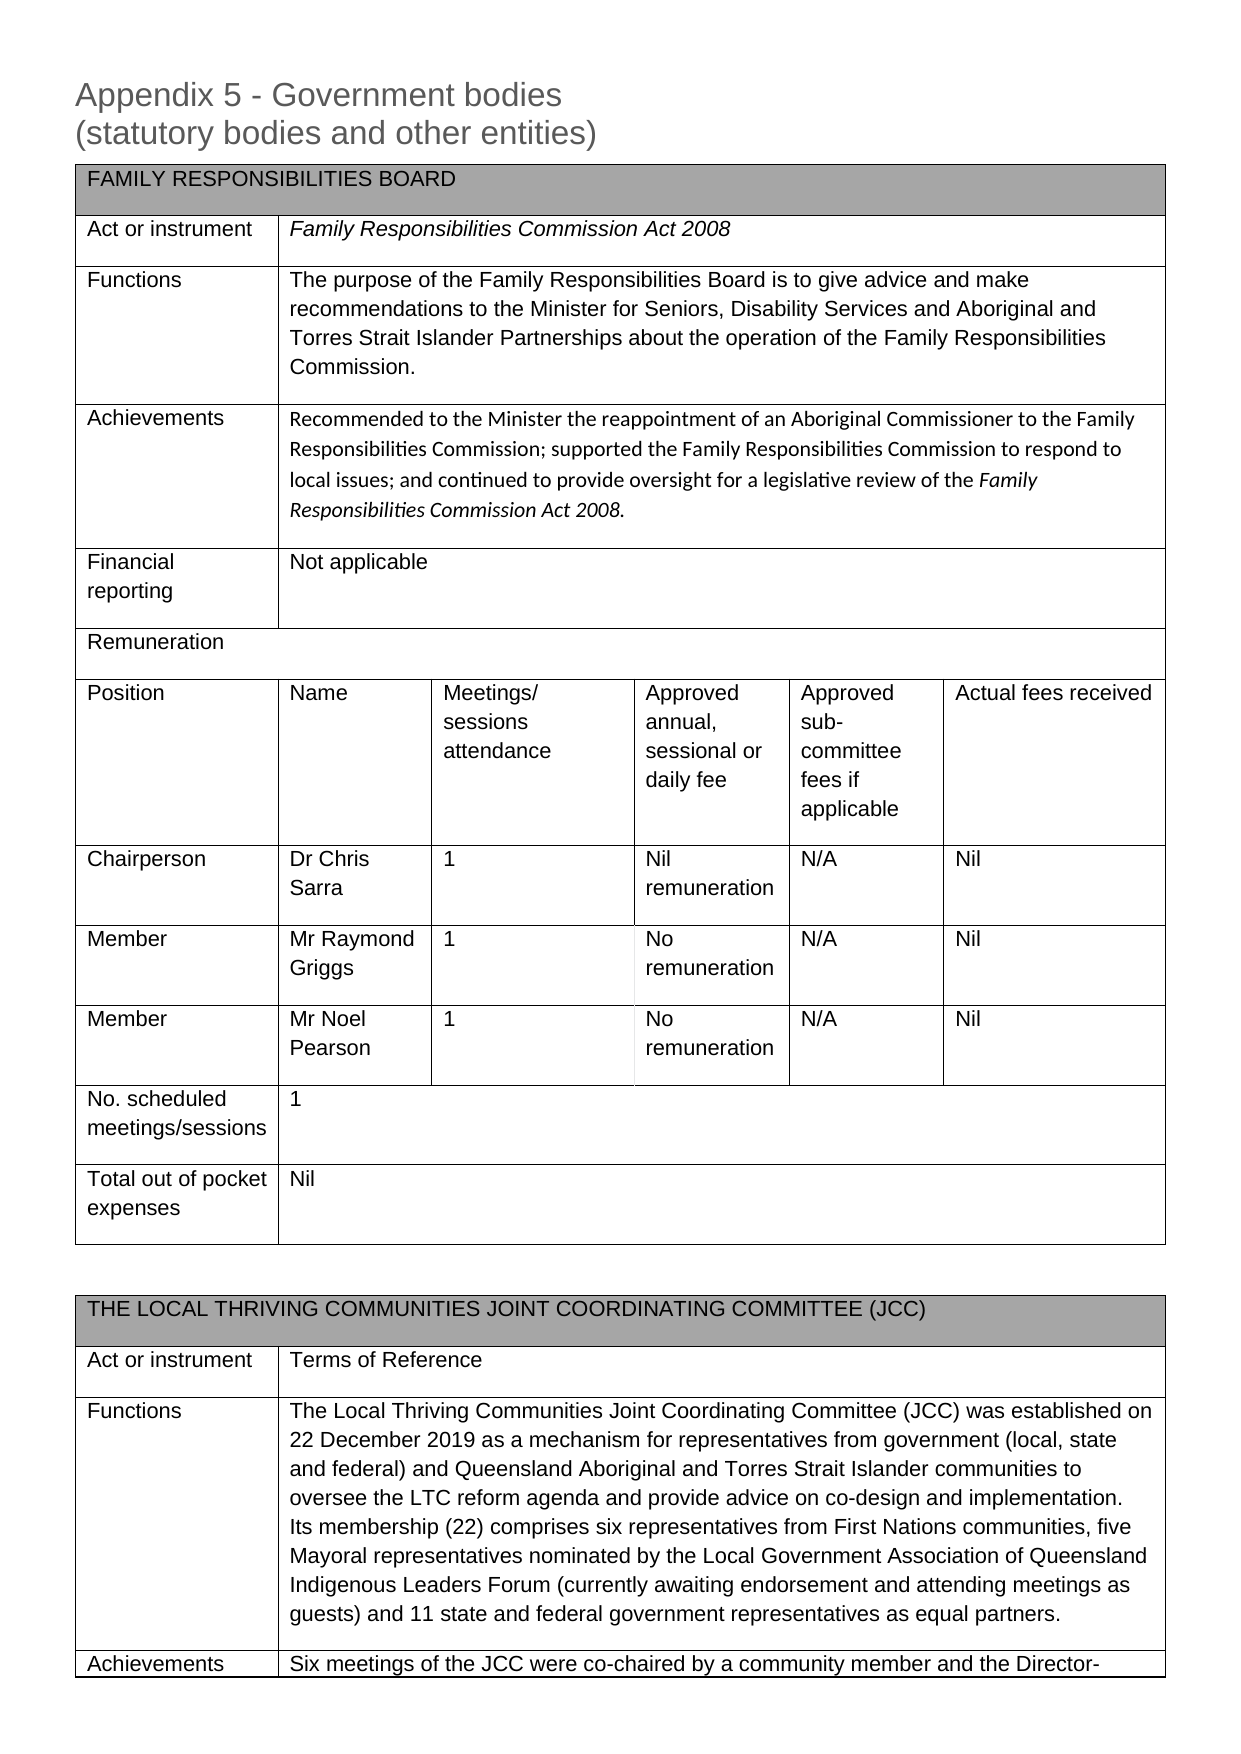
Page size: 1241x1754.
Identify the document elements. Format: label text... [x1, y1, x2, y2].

table_cell 1 [279, 1086, 1165, 1164]
table_cell Position [76, 680, 278, 845]
table_cell Recommended to the Minister the reappointment of an Aboriginal Commissioner to the Family Responsibilities Commission; supported the Family Responsibilities Commission to respond to local issues; and continued to provide oversight for a legislative review of the Family Responsibilities Commission Act 2008. [279, 405, 1165, 548]
table_header THE LOCAL THRIVING COMMUNITIES JOINT COORDINATING COMMITTEE (JCC) [76, 1296, 1165, 1346]
table_cell Chairperson [76, 846, 278, 925]
table_cell No remuneration [635, 926, 789, 1005]
table_cell Functions [76, 267, 278, 404]
table_cell Dr Chris Sarra [279, 846, 431, 925]
table_cell Name [279, 680, 431, 845]
table_cell Nil [944, 1006, 1165, 1084]
table_cell Act or instrument [76, 216, 278, 266]
table_cell Mr Raymond Griggs [279, 926, 431, 1005]
table_cell Terms of Reference [279, 1347, 1165, 1397]
table_cell 1 [432, 1006, 634, 1084]
table_cell Mr Noel Pearson [279, 1006, 431, 1084]
table_cell 1 [432, 846, 634, 925]
table_cell Nil remuneration [635, 846, 789, 925]
table_cell Actual fees received [944, 680, 1165, 845]
subtitle (statutory bodies and other entities) [75, 113, 1165, 152]
table_cell Not applicable [279, 549, 1165, 628]
table_cell Functions [76, 1398, 278, 1650]
table_cell Meetings/sessions attendance [432, 680, 634, 845]
table_cell Act or instrument [76, 1347, 278, 1397]
table_cell Remuneration [76, 629, 1165, 678]
table_cell Approved sub-committee fees if applicable [790, 680, 943, 845]
table_cell No. scheduled meetings/sessions [76, 1086, 278, 1164]
table_cell Nil [944, 846, 1165, 925]
table_cell N/A [790, 1006, 943, 1084]
table_cell 1 [432, 926, 634, 1005]
table_header FAMILY RESPONSIBILITIES BOARD [76, 165, 1165, 215]
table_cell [279, 1651, 1165, 1676]
table_cell The Local Thriving Communities Joint Coordinating Committee (JCC) was established on 22 December 2019 as a mechanism for representatives from government (local, state and federal) and Queensland Aboriginal and Torres Strait Islander communities to oversee the LTC reform agenda and provide advice on co-design and implementation. Its membership (22) comprises six representatives from First Nations communities, five Mayoral representatives nominated by the Local Government Association of Queensland Indigenous Leaders Forum (currently awaiting endorsement and attending meetings as guests) and 11 state and federal government representatives as equal partners. [279, 1398, 1165, 1650]
table_cell Achievements [76, 405, 278, 548]
table_cell Family Responsibilities Commission Act 2008 [279, 216, 1165, 266]
table_cell Nil [944, 926, 1165, 1005]
table_cell N/A [790, 846, 943, 925]
table_cell Achievements [76, 1651, 278, 1676]
table_cell Member [76, 926, 278, 1005]
table_cell No remuneration [635, 1006, 789, 1084]
table_cell The purpose of the Family Responsibilities Board is to give advice and make recommendations to the Minister for Seniors, Disability Services and Aboriginal and Torres Strait Islander Partnerships about the operation of the Family Responsibilities Commission. [279, 267, 1165, 404]
table_cell Member [76, 1006, 278, 1084]
subtitle Appendix 5 - Government bodies [75, 75, 1165, 113]
table_cell Total out of pocket expenses [76, 1165, 278, 1244]
table_cell Nil [279, 1165, 1165, 1244]
table_cell Financial reporting [76, 549, 278, 628]
table_cell Approved annual, sessional or daily fee [635, 680, 789, 845]
table_cell N/A [790, 926, 943, 1005]
